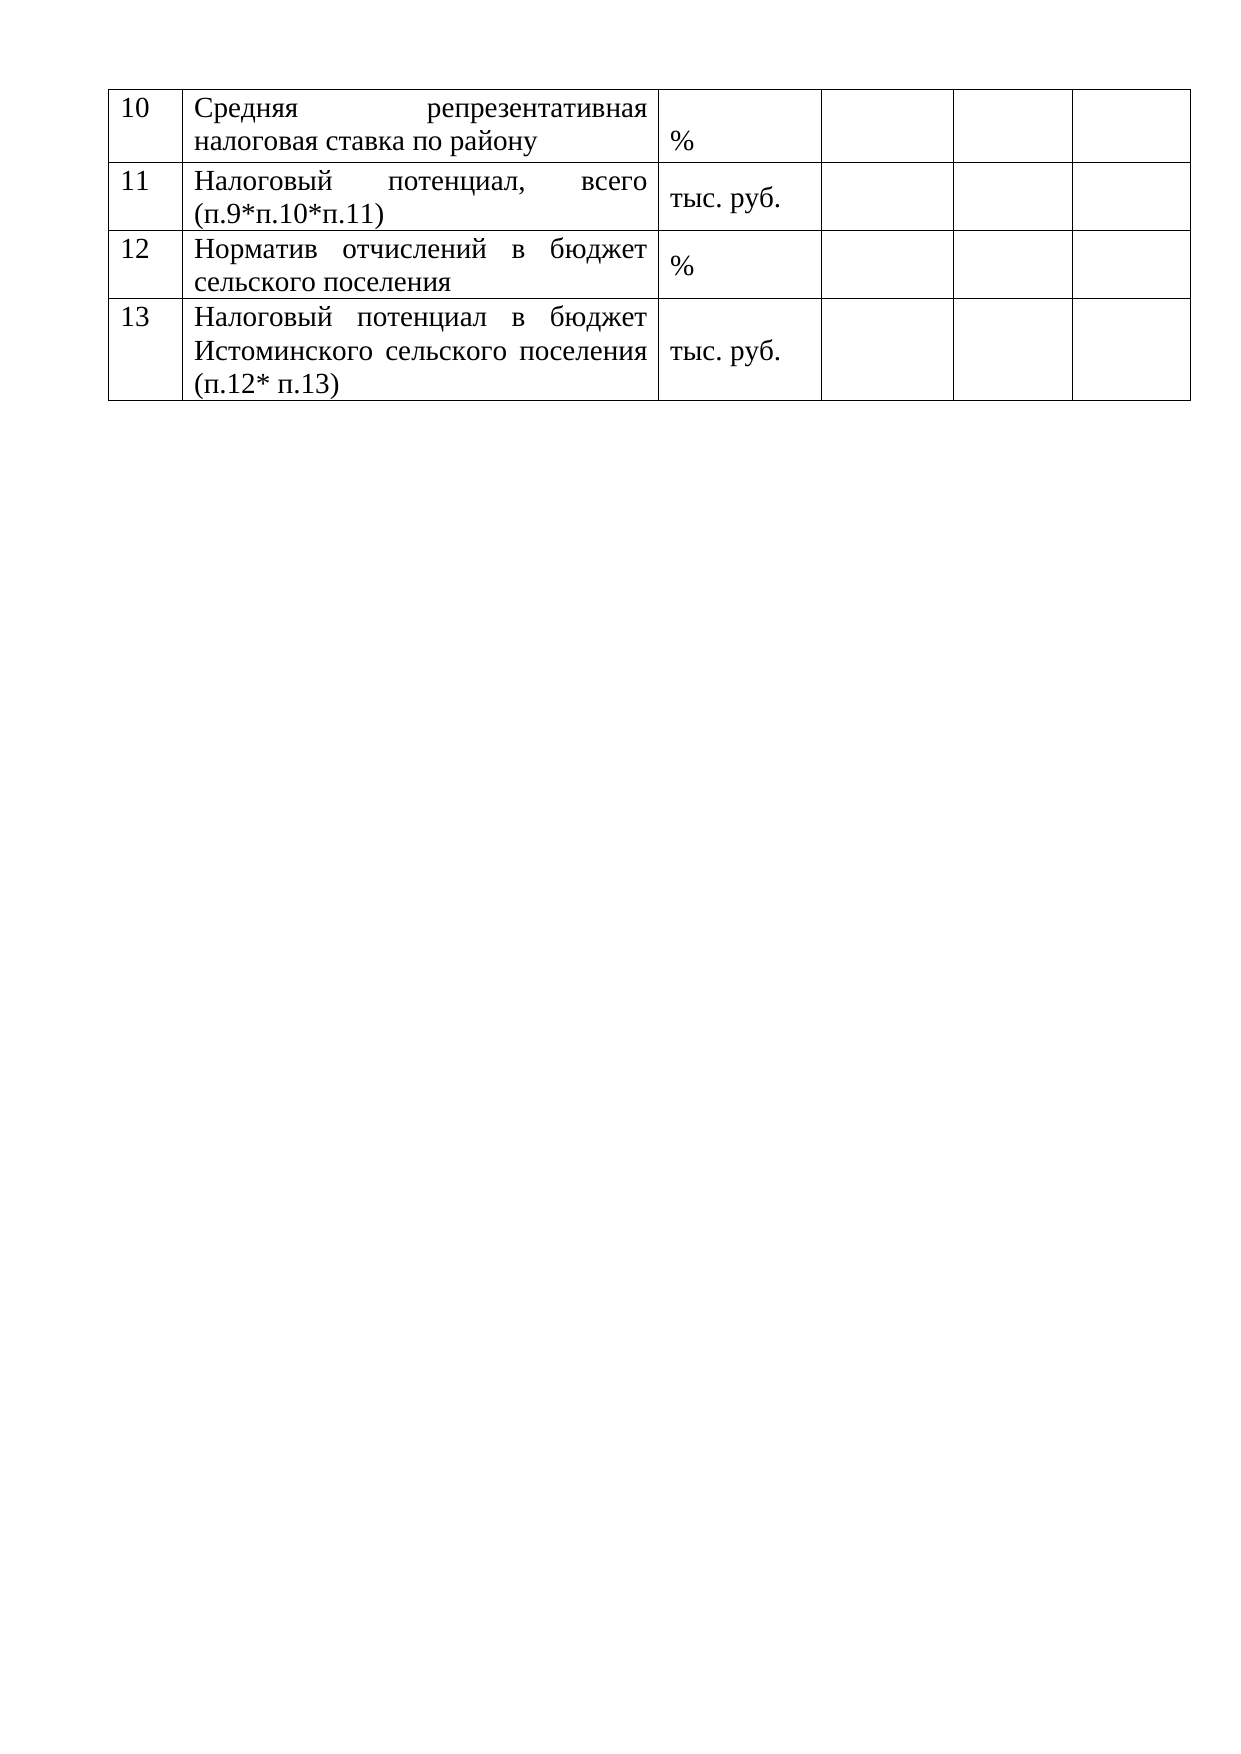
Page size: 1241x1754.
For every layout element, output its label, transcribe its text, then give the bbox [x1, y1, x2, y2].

table_cell тыс. руб. [659, 299, 821, 400]
table_cell [1073, 299, 1190, 400]
table_cell 13 [109, 299, 182, 400]
table_cell [954, 231, 1072, 298]
table_cell тыс. руб. [659, 163, 821, 230]
table_cell 12 [109, 231, 182, 298]
table_cell [954, 163, 1072, 230]
table_cell [1073, 163, 1190, 230]
table_cell [822, 231, 953, 298]
table_cell Норматив отчислений в бюджет сельского поселения [183, 231, 658, 298]
table_cell [822, 299, 953, 400]
table_cell [954, 90, 1072, 162]
table_cell Налоговый потенциал в бюджет Истоминского сельского поселения (п.12* п.13) [183, 299, 658, 400]
table_cell [822, 163, 953, 230]
table_cell Средняя репрезентативная налоговая ставка по району [183, 90, 658, 162]
table_cell % [659, 90, 821, 162]
table_cell Налоговый потенциал, всего (п.9*п.10*п.11) [183, 163, 658, 230]
table_cell [1073, 90, 1190, 162]
table_cell [1073, 231, 1190, 298]
table_cell [954, 299, 1072, 400]
table_cell [822, 90, 953, 162]
table_cell 10 [109, 90, 182, 162]
table_cell % [659, 231, 821, 298]
table_cell 11 [109, 163, 182, 230]
